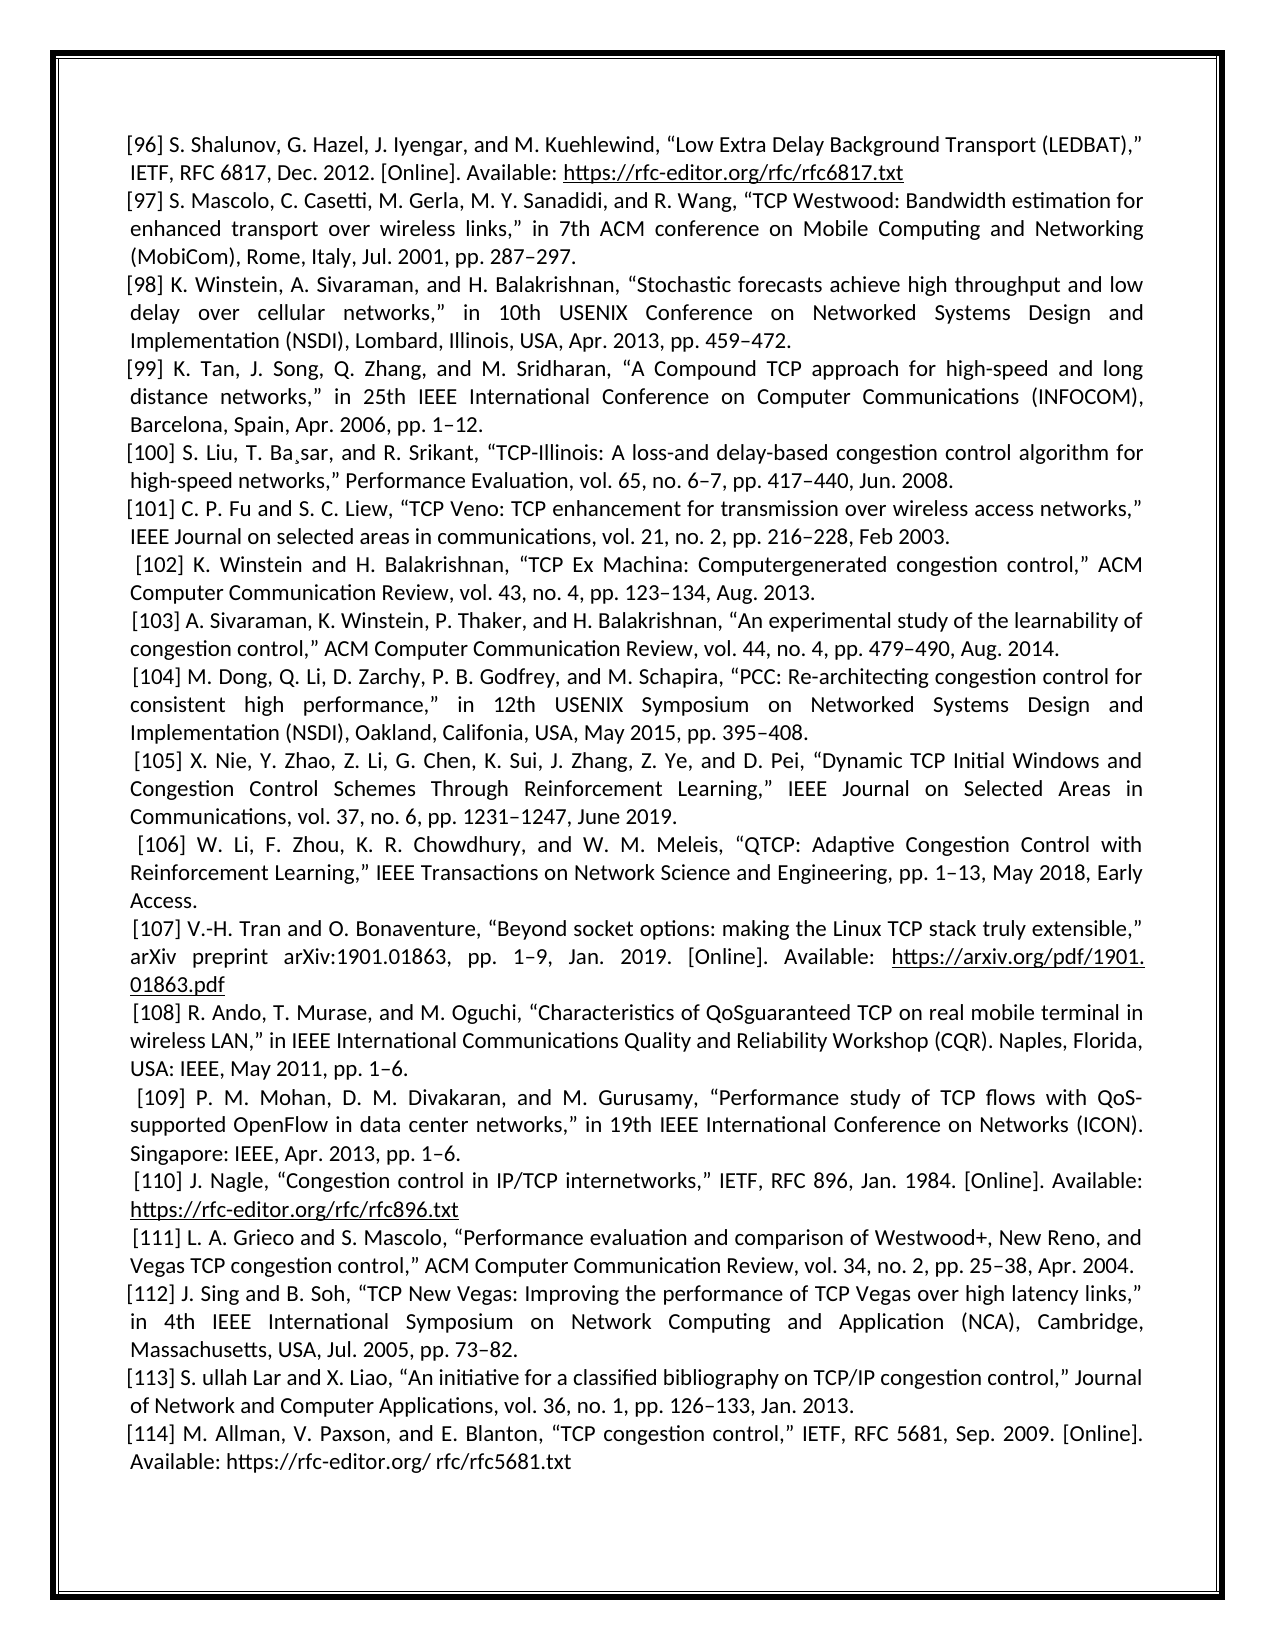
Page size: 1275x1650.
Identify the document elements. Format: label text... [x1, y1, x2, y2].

text [105] X. Nie, Y. Zhao, Z. Li, G. Chen, K. Sui, J. Zhang, Z. Ye, and D. Pei, “Dynamic TCP Initial Windows and Congestion Control Schemes Through Reinforcement Learning,” IEEE Journal on Selected Areas in Communications, vol. 37, no. 6, pp. 1231–1247, June 2019. [126, 746, 1145, 830]
text [111] L. A. Grieco and S. Mascolo, “Performance evaluation and comparison of Westwood+, New Reno, and Vegas TCP congestion control,” ACM Computer Communication Review, vol. 34, no. 2, pp. 25–38, Apr. 2004. [126, 1223, 1145, 1279]
text [102] K. Winstein and H. Balakrishnan, “TCP Ex Machina: Computergenerated congestion control,” ACM Computer Communication Review, vol. 43, no. 4, pp. 123–134, Aug. 2013. [126, 550, 1145, 606]
text [109] P. M. Mohan, D. M. Divakaran, and M. Gurusamy, “Performance study of TCP flows with QoS-supported OpenFlow in data center networks,” in 19th IEEE International Conference on Networks (ICON). Singapore: IEEE, Apr. 2013, pp. 1–6. [126, 1083, 1145, 1167]
text [98] K. Winstein, A. Sivaraman, and H. Balakrishnan, “Stochastic forecasts achieve high throughput and low delay over cellular networks,” in 10th USENIX Conference on Networked Systems Design and Implementation (NSDI), Lombard, Illinois, USA, Apr. 2013, pp. 459–472. [126, 270, 1145, 354]
text [107] V.-H. Tran and O. Bonaventure, “Beyond socket options: making the Linux TCP stack truly extensible,” arXiv preprint arXiv:1901.01863, pp. 1–9, Jan. 2019. [Online]. Available: https://arxiv.org/pdf/1901. 01863.pdf [126, 914, 1145, 998]
text [97] S. Mascolo, C. Casetti, M. Gerla, M. Y. Sanadidi, and R. Wang, “TCP Westwood: Bandwidth estimation for enhanced transport over wireless links,” in 7th ACM conference on Mobile Computing and Networking (MobiCom), Rome, Italy, Jul. 2001, pp. 287–297. [126, 186, 1145, 270]
text [100] S. Liu, T. Ba¸sar, and R. Srikant, “TCP-Illinois: A loss-and delay-based congestion control algorithm for high-speed networks,” Performance Evaluation, vol. 65, no. 6–7, pp. 417–440, Jun. 2008. [126, 438, 1145, 494]
text [103] A. Sivaraman, K. Winstein, P. Thaker, and H. Balakrishnan, “An experimental study of the learnability of congestion control,” ACM Computer Communication Review, vol. 44, no. 4, pp. 479–490, Aug. 2014. [126, 606, 1145, 662]
text [99] K. Tan, J. Song, Q. Zhang, and M. Sridharan, “A Compound TCP approach for high-speed and long distance networks,” in 25th IEEE International Conference on Computer Communications (INFOCOM), Barcelona, Spain, Apr. 2006, pp. 1–12. [126, 354, 1145, 438]
text [106] W. Li, F. Zhou, K. R. Chowdhury, and W. M. Meleis, “QTCP: Adaptive Congestion Control with Reinforcement Learning,” IEEE Transactions on Network Science and Engineering, pp. 1–13, May 2018, Early Access. [126, 830, 1145, 914]
text [96] S. Shalunov, G. Hazel, J. Iyengar, and M. Kuehlewind, “Low Extra Delay Background Transport (LEDBAT),” IETF, RFC 6817, Dec. 2012. [Online]. Available: https://rfc-editor.org/rfc/rfc6817.txt [126, 130, 1145, 186]
text [112] J. Sing and B. Soh, “TCP New Vegas: Improving the performance of TCP Vegas over high latency links,” in 4th IEEE International Symposium on Network Computing and Application (NCA), Cambridge, Massachusetts, USA, Jul. 2005, pp. 73–82. [126, 1279, 1145, 1363]
text [101] C. P. Fu and S. C. Liew, “TCP Veno: TCP enhancement for transmission over wireless access networks,” IEEE Journal on selected areas in communications, vol. 21, no. 2, pp. 216–228, Feb 2003. [126, 494, 1145, 550]
text [104] M. Dong, Q. Li, D. Zarchy, P. B. Godfrey, and M. Schapira, “PCC: Re-architecting congestion control for consistent high performance,” in 12th USENIX Symposium on Networked Systems Design and Implementation (NSDI), Oakland, Califonia, USA, May 2015, pp. 395–408. [126, 662, 1145, 746]
text [108] R. Ando, T. Murase, and M. Oguchi, “Characteristics of QoSguaranteed TCP on real mobile terminal in wireless LAN,” in IEEE International Communications Quality and Reliability Workshop (CQR). Naples, Florida, USA: IEEE, May 2011, pp. 1–6. [126, 998, 1145, 1083]
text [110] J. Nagle, “Congestion control in IP/TCP internetworks,” IETF, RFC 896, Jan. 1984. [Online]. Available: https://rfc-editor.org/rfc/rfc896.txt [126, 1167, 1145, 1223]
text [114] M. Allman, V. Paxson, and E. Blanton, “TCP congestion control,” IETF, RFC 5681, Sep. 2009. [Online]. Available: https://rfc-editor.org/ rfc/rfc5681.txt [126, 1419, 1145, 1475]
text [113] S. ullah Lar and X. Liao, “An initiative for a classified bibliography on TCP/IP congestion control,” Journal of Network and Computer Applications, vol. 36, no. 1, pp. 126–133, Jan. 2013. [126, 1363, 1145, 1419]
